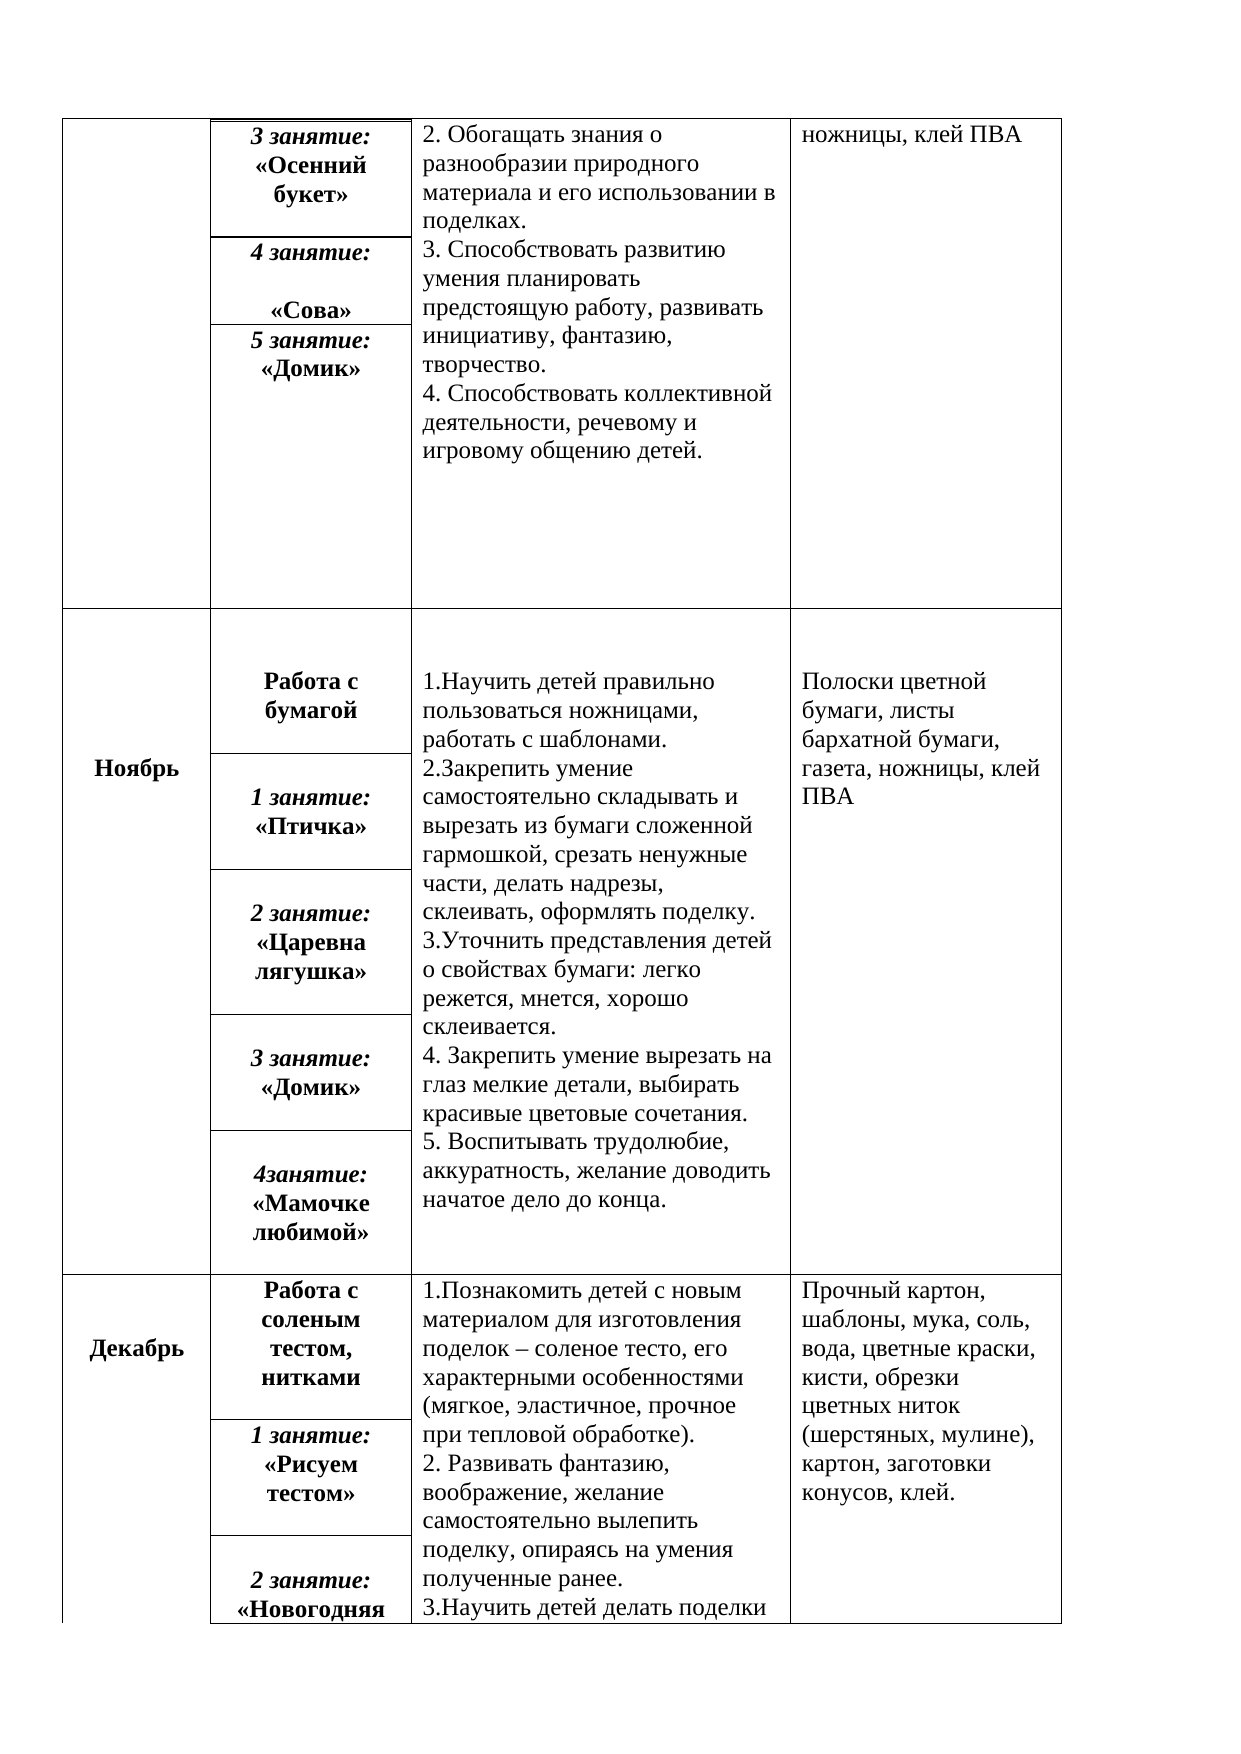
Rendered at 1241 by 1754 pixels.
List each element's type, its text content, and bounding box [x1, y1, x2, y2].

table_cell 3 занятие: «Осенний букет» [211, 122, 411, 236]
table_cell 5 занятие: «Домик» [211, 325, 411, 608]
table_cell 4 занятие: «Сова» [211, 238, 411, 324]
table_cell Декабрь [63, 1275, 210, 1622]
table_cell Ноябрь [63, 609, 210, 1274]
table_cell Полоски цветной бумаги, листы бархатной бумаги, газета, ножницы, клей ПВА [791, 609, 1061, 1274]
table_cell 1.Познакомить детей с новым материалом для изготовления поделок – соленое тесто, его характерными особенностями (мягкое, эластичное, прочное при тепловой обработке). 2. Развивать фантазию, воображение, желание самостоятельно вылепить поделку, опираясь на умения полученные ранее. 3.Научить детей делать поделки из нового материала (разноцветных ниток). 4. Познакомить с новым способом изготовления – оклеивание объемных форм цветными нитками. 5. Развивать интерес к работе, желание выполнять работу до конца и радоваться достигнутым результатам. [412, 1275, 790, 1622]
table_cell 1.Научить детей правильно пользоваться ножницами, работать с шаблонами. 2.Закрепить умение самостоятельно складывать и вырезать из бумаги сложенной гармошкой, срезать ненужные части, делать надрезы, склеивать, оформлять поделку. 3.Уточнить представления детей о свойствах бумаги: легко режется, мнется, хорошо склеивается. 4. Закрепить умение вырезать на глаз мелкие детали, выбирать красивые цветовые сочетания. 5. Воспитывать трудолюбие, аккуратность, желание доводить начатое дело до конца. [412, 609, 790, 1274]
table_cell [412, 119, 790, 608]
table_cell Прочный картон, шаблоны, мука, соль, вода, цветные краски, кисти, обрезки цветных ниток (шерстяных, мулине), картон, заготовки конусов, клей. [791, 1275, 1061, 1622]
